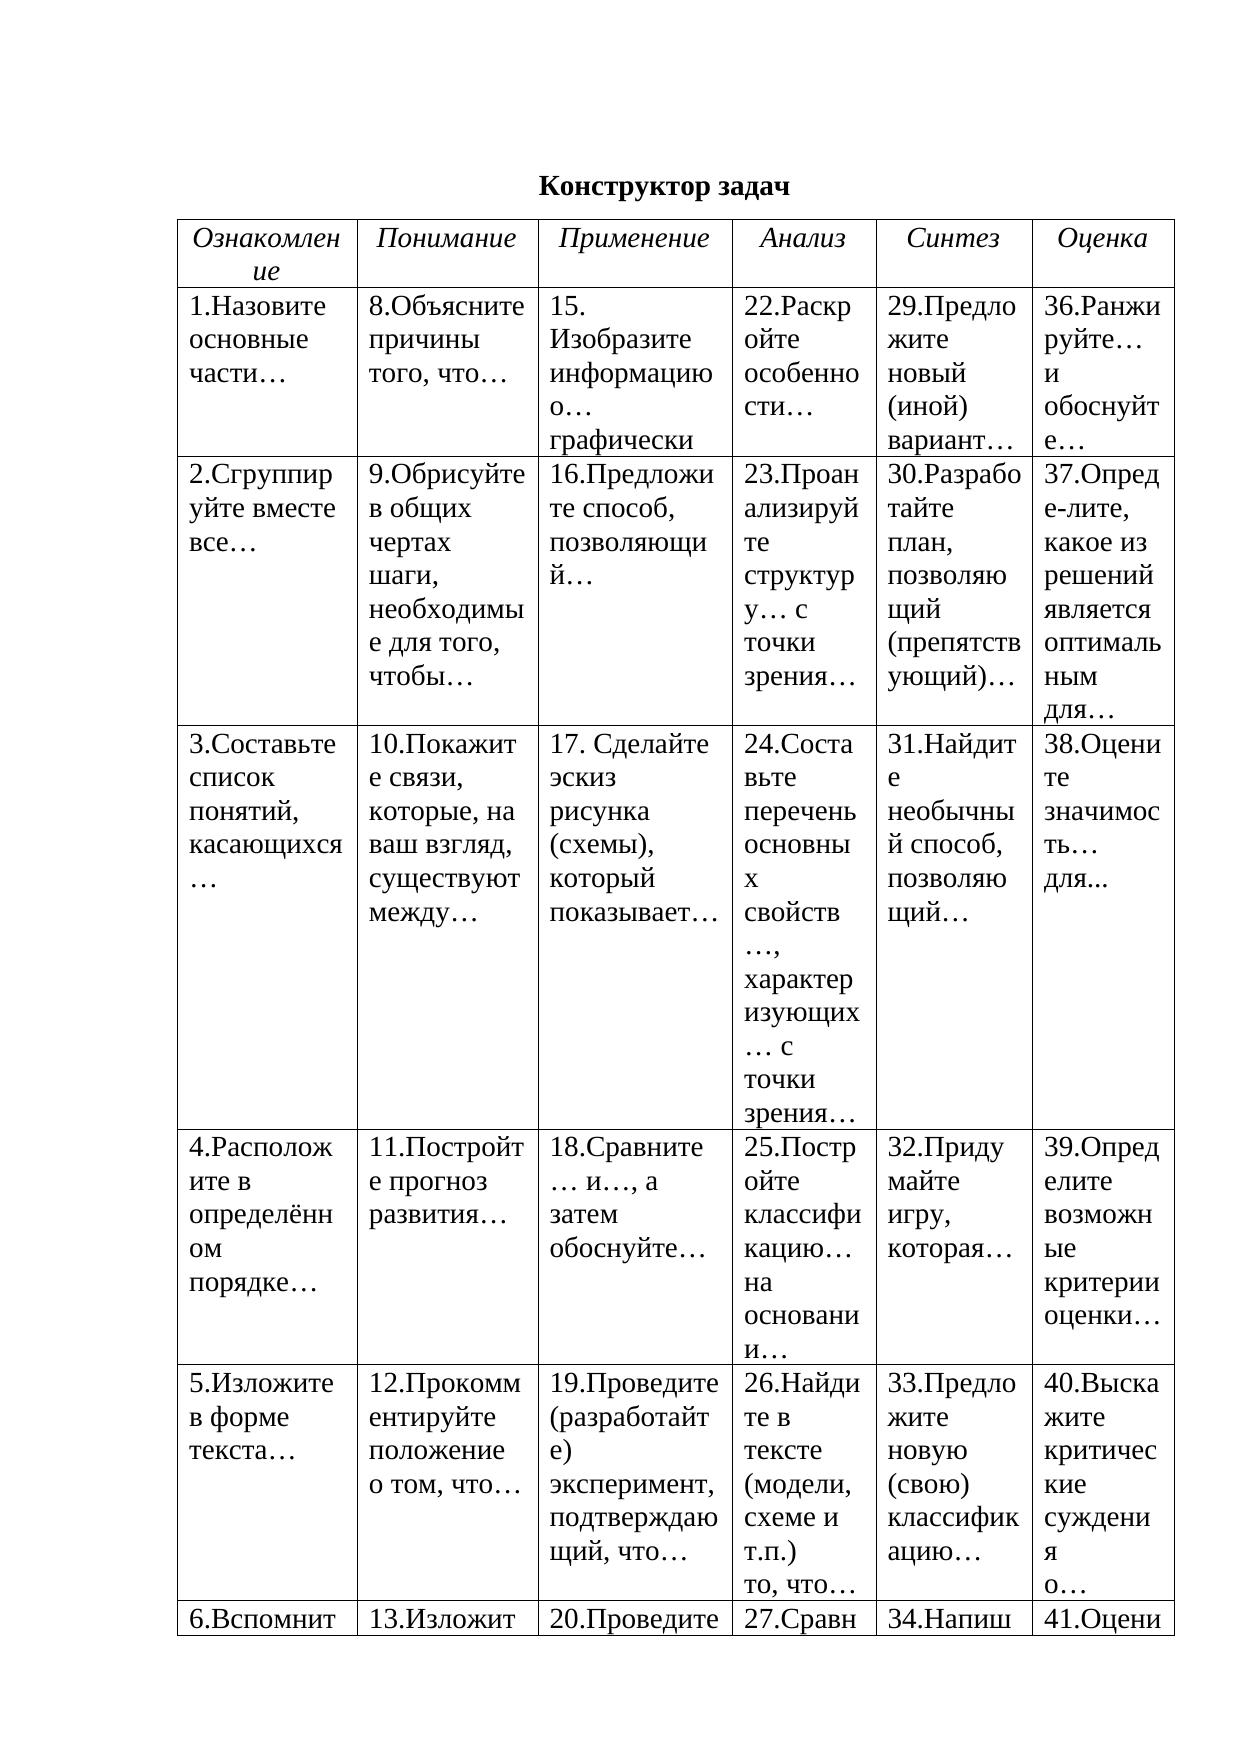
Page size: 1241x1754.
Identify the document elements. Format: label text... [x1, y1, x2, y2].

table_cell 36.Ранжируйте… и обоснуйте… [1033, 288, 1174, 456]
text Конструктор задач [177, 168, 1152, 202]
table_cell 2.Сгруппируйте вместе все… [178, 457, 357, 725]
table_cell 9.Обрисуйте в общих чертах шаги, необходимые для того, чтобы… [358, 457, 538, 725]
table_cell 40.Выскажите критические суждения о… [1033, 1365, 1174, 1600]
table_cell 16.Предложите способ, позволяющий… [539, 457, 732, 725]
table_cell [877, 1601, 1032, 1635]
table_cell 26.Найдите в тексте (модели, схеме и т.п.) то, что… [733, 1365, 876, 1600]
table_header Применение [539, 220, 732, 287]
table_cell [539, 1601, 732, 1635]
table_cell 23.Проанализируйте структуру… с точки зрения… [733, 457, 876, 725]
table_cell 29.Предложите новый (иной) вариант… [877, 288, 1032, 456]
table_cell 25.Постройте классификацию… на основании… [733, 1130, 876, 1364]
table_cell 32.Придумайте игру, которая… [877, 1130, 1032, 1364]
table_cell 10.Покажите связи, которые, на ваш взгляд, существуют между… [358, 726, 538, 1128]
table_header Анализ [733, 220, 876, 287]
table_cell 19.Проведите (разработайте) эксперимент, подтверждающий, что… [539, 1365, 732, 1600]
table_cell 8.Объясните причины того, что… [358, 288, 538, 456]
table_cell 1.Назовите основные части… [178, 288, 357, 456]
table_cell 15. Изобразите информацию о… графически [539, 288, 732, 456]
table_cell 3.Составьте список понятий, касающихся… [178, 726, 357, 1128]
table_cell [733, 1601, 876, 1635]
table_cell 18.Сравните… и…, а затем обоснуйте… [539, 1130, 732, 1364]
table_cell 22.Раскройте особенности… [733, 288, 876, 456]
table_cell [178, 1601, 357, 1635]
table_header Понимание [358, 220, 538, 287]
table_header Ознакомление [178, 220, 357, 287]
table_cell 24.Составьте перечень основных свойств…, характеризующих… с точки зрения… [733, 726, 876, 1128]
table_cell 11.Постройте прогноз развития… [358, 1130, 538, 1364]
table_cell 17. Сделайте эскиз рисунка (схемы), который показывает… [539, 726, 732, 1128]
table_cell 12.Прокомментируйте положение о том, что… [358, 1365, 538, 1600]
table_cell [1033, 1601, 1174, 1635]
table_cell 31.Найдите необычный способ, позволяющий… [877, 726, 1032, 1128]
table_cell 38.Оцените значимость… для... [1033, 726, 1174, 1128]
table_header Синтез [877, 220, 1032, 287]
table_cell 37.Опреде-лите, какое из решений является оптимальным для… [1033, 457, 1174, 725]
table_cell 5.Изложите в форме текста… [178, 1365, 357, 1600]
table_header Оценка [1033, 220, 1174, 287]
table_cell 30.Разработайте план, позволяющий (препятствующий)… [877, 457, 1032, 725]
table_cell 4.Расположите в определённом порядке… [178, 1130, 357, 1364]
table_cell 39.Определите возможные критерии оценки… [1033, 1130, 1174, 1364]
table_cell 33.Предложите новую (свою) классификацию… [877, 1365, 1032, 1600]
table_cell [358, 1601, 538, 1635]
